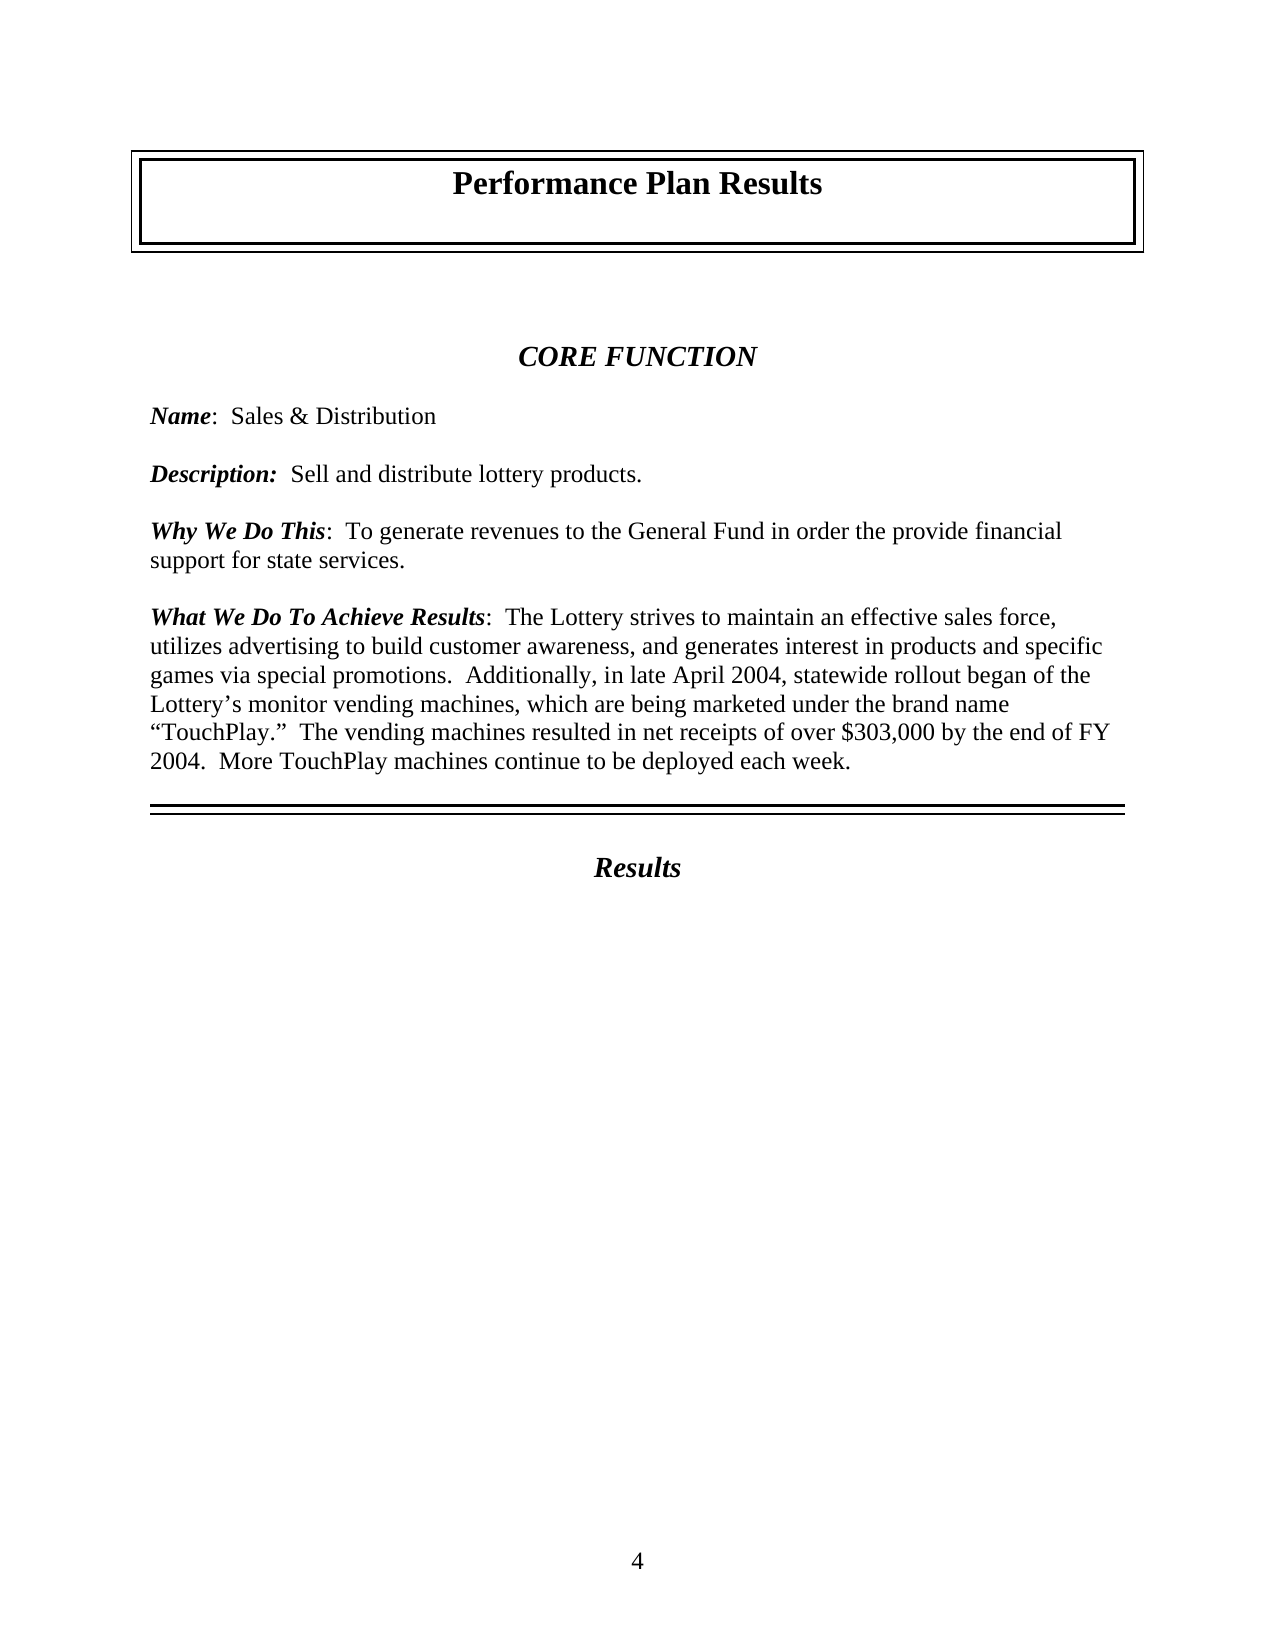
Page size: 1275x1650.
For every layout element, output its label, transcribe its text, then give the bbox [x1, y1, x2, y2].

text Name: Sales & Distribution [150, 401, 1125, 430]
text CORE FUNCTION [150, 339, 1125, 372]
text Results [150, 850, 1125, 884]
text What We Do To Achieve Results: The strives to maintain an effective sales force, utilizes advertising to build customer awareness, and generates interest in products and specific games via special promotions. Additionally, in late April 2004, statewide rollout began of the ’s monitor vending machines, which are being marketed under the brand name “TouchPlay.” The vending machines resulted in net receipts of over $303,000 by the end of FY 2004. More TouchPlay machines continue to be deployed each week. [150, 602, 1125, 775]
text Description: Sell and distribute lottery products. [150, 459, 1125, 487]
text Why We Do This: To generate revenues to the General Fund in order the provide financial support for state services. [150, 516, 1125, 574]
text Performance Plan Results [132, 152, 1143, 201]
